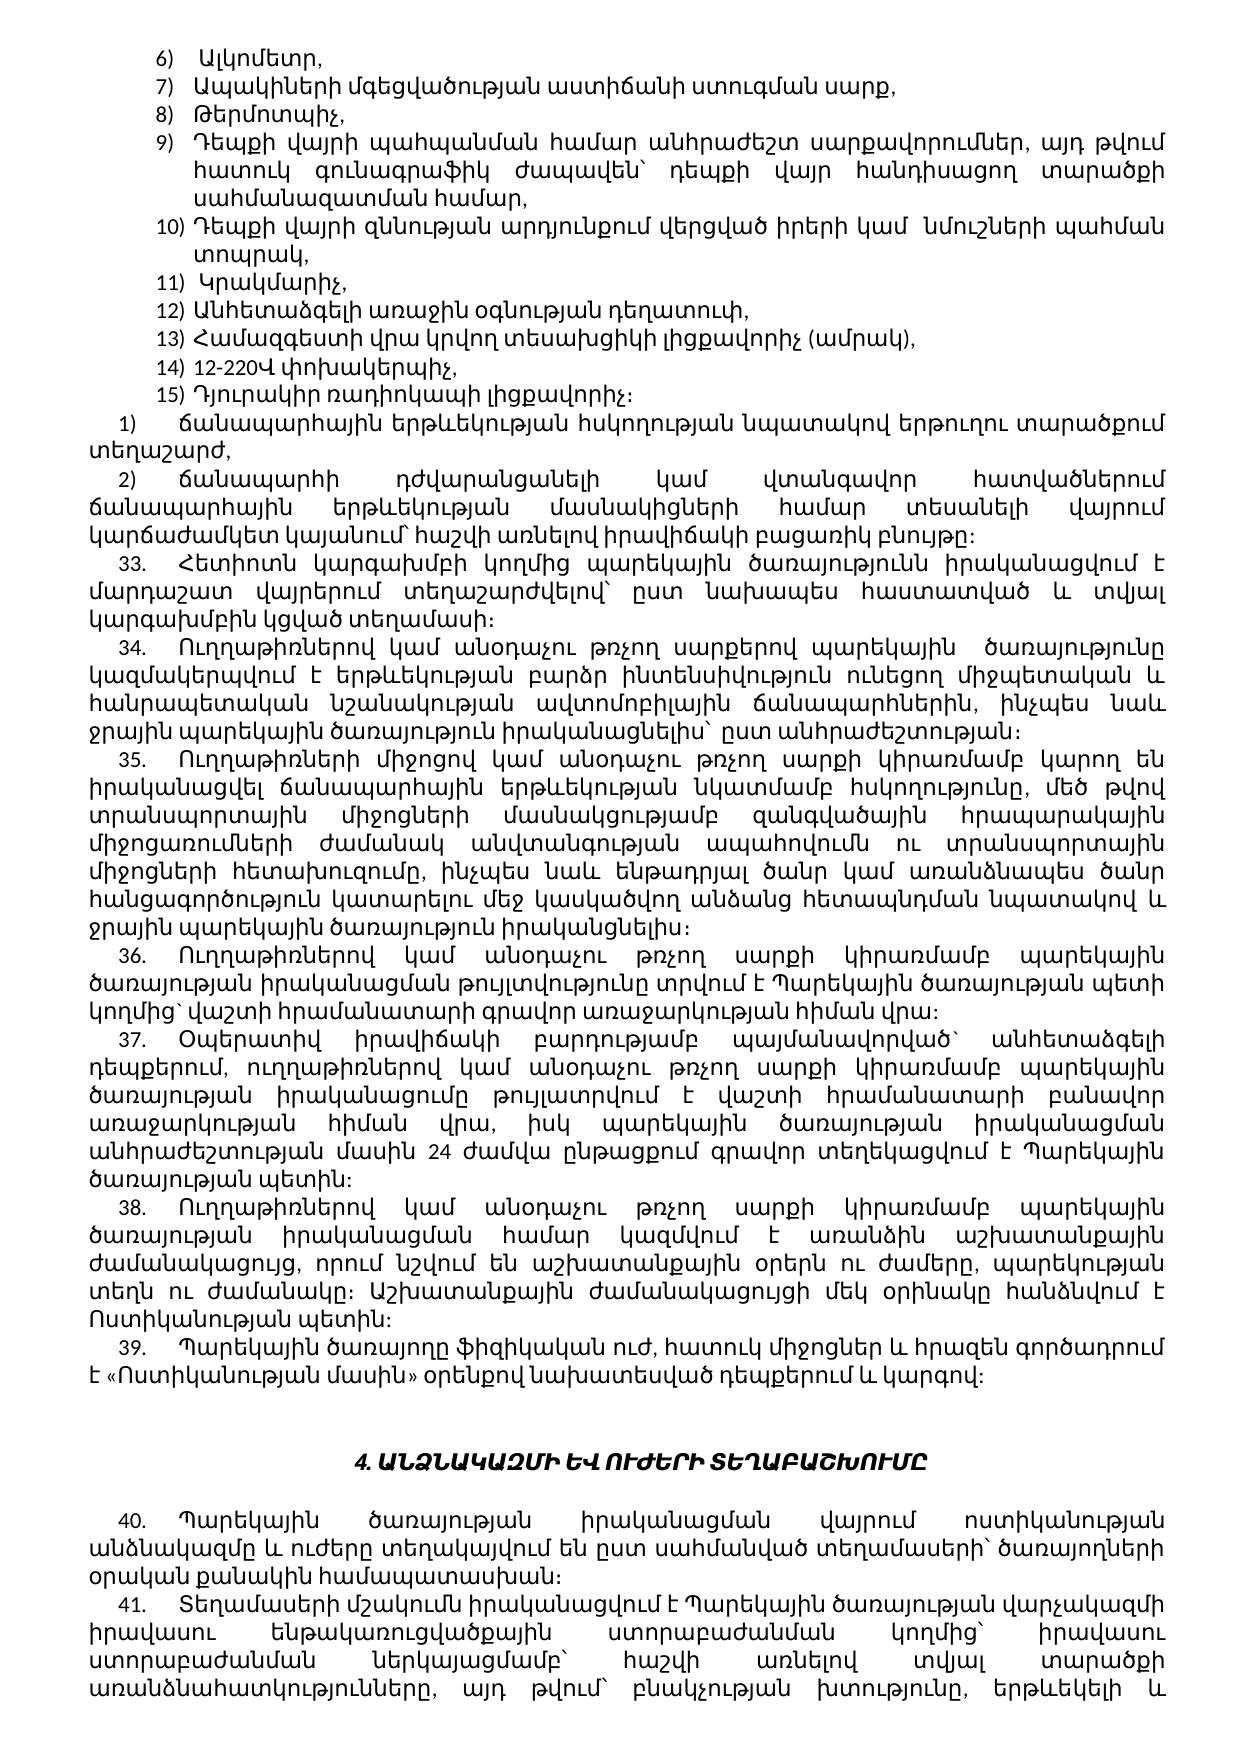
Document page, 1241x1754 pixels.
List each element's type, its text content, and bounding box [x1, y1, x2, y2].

subtitle 4. ԱՆՁՆԱԿԱԶՄԻ ԵՎ ՈՒԺԵՐԻ ՏԵՂԱԲԱՇԽՈՒՄԸ [88, 1445, 1166, 1477]
list Ալկոմետր, [155, 44, 1166, 72]
list Կրակմարիչ, [155, 268, 1166, 297]
list Պարեկային ծառայության իրականացման վայրում ոստիկանության անձնակազմը և ուժերը տեղակայվում են ըստ սահմանված տեղամասերի՝ ծառայողների օրական քանակին համապատասխան։ [88, 1506, 1166, 1590]
list 12-220Վ փոխակերպիչ, [155, 353, 1166, 381]
list Պարեկային ծառայողը ֆիզիկական ուժ, հատուկ միջոցներ և հրազեն գործադրում է «Ոստիկանության մասին» օրենքով նախատեսված դեպքերում և կարգով: [88, 1333, 1166, 1389]
list Հետիոտն կարգախմբի կողմից պարեկային ծառայությունն իրականացվում է մարդաշատ վայրերում տեղաշարժվելով՝ ըստ նախապես հաստատված և տվյալ կարգախմբին կցված տեղամասի։ [88, 549, 1166, 633]
list Թերմոտպիչ, [155, 100, 1166, 128]
list Համազգեստի վրա կրվող տեսախցիկի լիցքավորիչ (ամրակ), [155, 324, 1166, 353]
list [88, 1590, 1166, 1702]
list ճանապարհային երթևեկության հսկողության նպատակով երթուղու տարածքում տեղաշարժ, [88, 409, 1166, 465]
list Ուղղաթիռներով կամ անօդաչու թռչող սարքերով պարեկային ծառայությունը կազմակերպվում է երթևեկության բարձր ինտենսիվություն ունեցող միջպետական և հանրապետական նշանակության ավտոմոբիլային ճանապարհներին, ինչպես նաև ջրային պարեկային ծառայություն իրականացնելիս՝ ըստ անհրաժեշտության։ [88, 633, 1166, 745]
list Ուղղաթիռներով կամ անօդաչու թռչող սարքի կիրառմամբ պարեկային ծառայության իրականացման թույլտվությունը տրվում է Պարեկային ծառայության պետի կողմից` վաշտի հրամանատարի գրավոր առաջարկության հիման վրա: [88, 941, 1166, 1025]
list Անհետաձգելի առաջին օգնության դեղատուփ, [155, 297, 1166, 324]
list Օպերատիվ իրավիճակի բարդությամբ պայմանավորված` անհետաձգելի դեպքերում, ուղղաթիռներով կամ անօդաչու թռչող սարքի կիրառմամբ պարեկային ծառայության իրականացումը թույլատրվում է վաշտի հրամանատարի բանավոր առաջարկության հիման վրա, իսկ պարեկային ծառայության իրականացման անհրաժեշտության մասին 24 ժամվա ընթացքում գրավոր տեղեկացվում է Պարեկային ծառայության պետին: [88, 1025, 1166, 1193]
list Դեպքի վայրի պահպանման համար անհրաժեշտ սարքավորումներ, այդ թվում հատուկ գունագրաֆիկ ժապավեն՝ դեպքի վայր հանդիսացող տարածքի սահմանազատման համար, [155, 128, 1166, 212]
list Ուղղաթիռներով կամ անօդաչու թռչող սարքի կիրառմամբ պարեկային ծառայության իրականացման համար կազմվում է առանձին աշխատանքային ժամանակացույց, որում նշվում են աշխատանքային օրերն ու ժամերը, պարեկության տեղն ու ժամանակը։ Աշխատանքային ժամանակացույցի մեկ օրինակը հանձնվում է Ոստիկանության պետին: [88, 1193, 1166, 1333]
list Դյուրակիր ռադիոկապի լիցքավորիչ։ [155, 381, 1166, 409]
list ճանապարհի դժվարանցանելի կամ վտանգավոր հատվածներում ճանապարհային երթևեկության մասնակիցների համար տեսանելի վայրում կարճաժամկետ կայանում՝ հաշվի առնելով իրավիճակի բացառիկ բնույթը: [88, 465, 1166, 549]
list Ապակիների մգեցվածության աստիճանի ստուգման սարք, [155, 72, 1166, 100]
list Ուղղաթիռների միջոցով կամ անօդաչու թռչող սարքի կիրառմամբ կարող են իրականացվել ճանապարհային երթևեկության նկատմամբ հսկողությունը, մեծ թվով տրանսպորտային միջոցների մասնակցությամբ զանգվածային հրապարակային միջոցառումների ժամանակ անվտանգության ապահովումն ու տրանսպորտային միջոցների հետախուզումը, ինչպես նաև ենթադրյալ ծանր կամ առանձնապես ծանր հանցագործություն կատարելու մեջ կասկածվող անձանց հետապնդման նպատակով և ջրային պարեկային ծառայություն իրականցնելիս։ [88, 745, 1166, 941]
list Դեպքի վայրի զննության արդյունքում վերցված իրերի կամ նմուշների պահման տոպրակ, [155, 212, 1166, 268]
